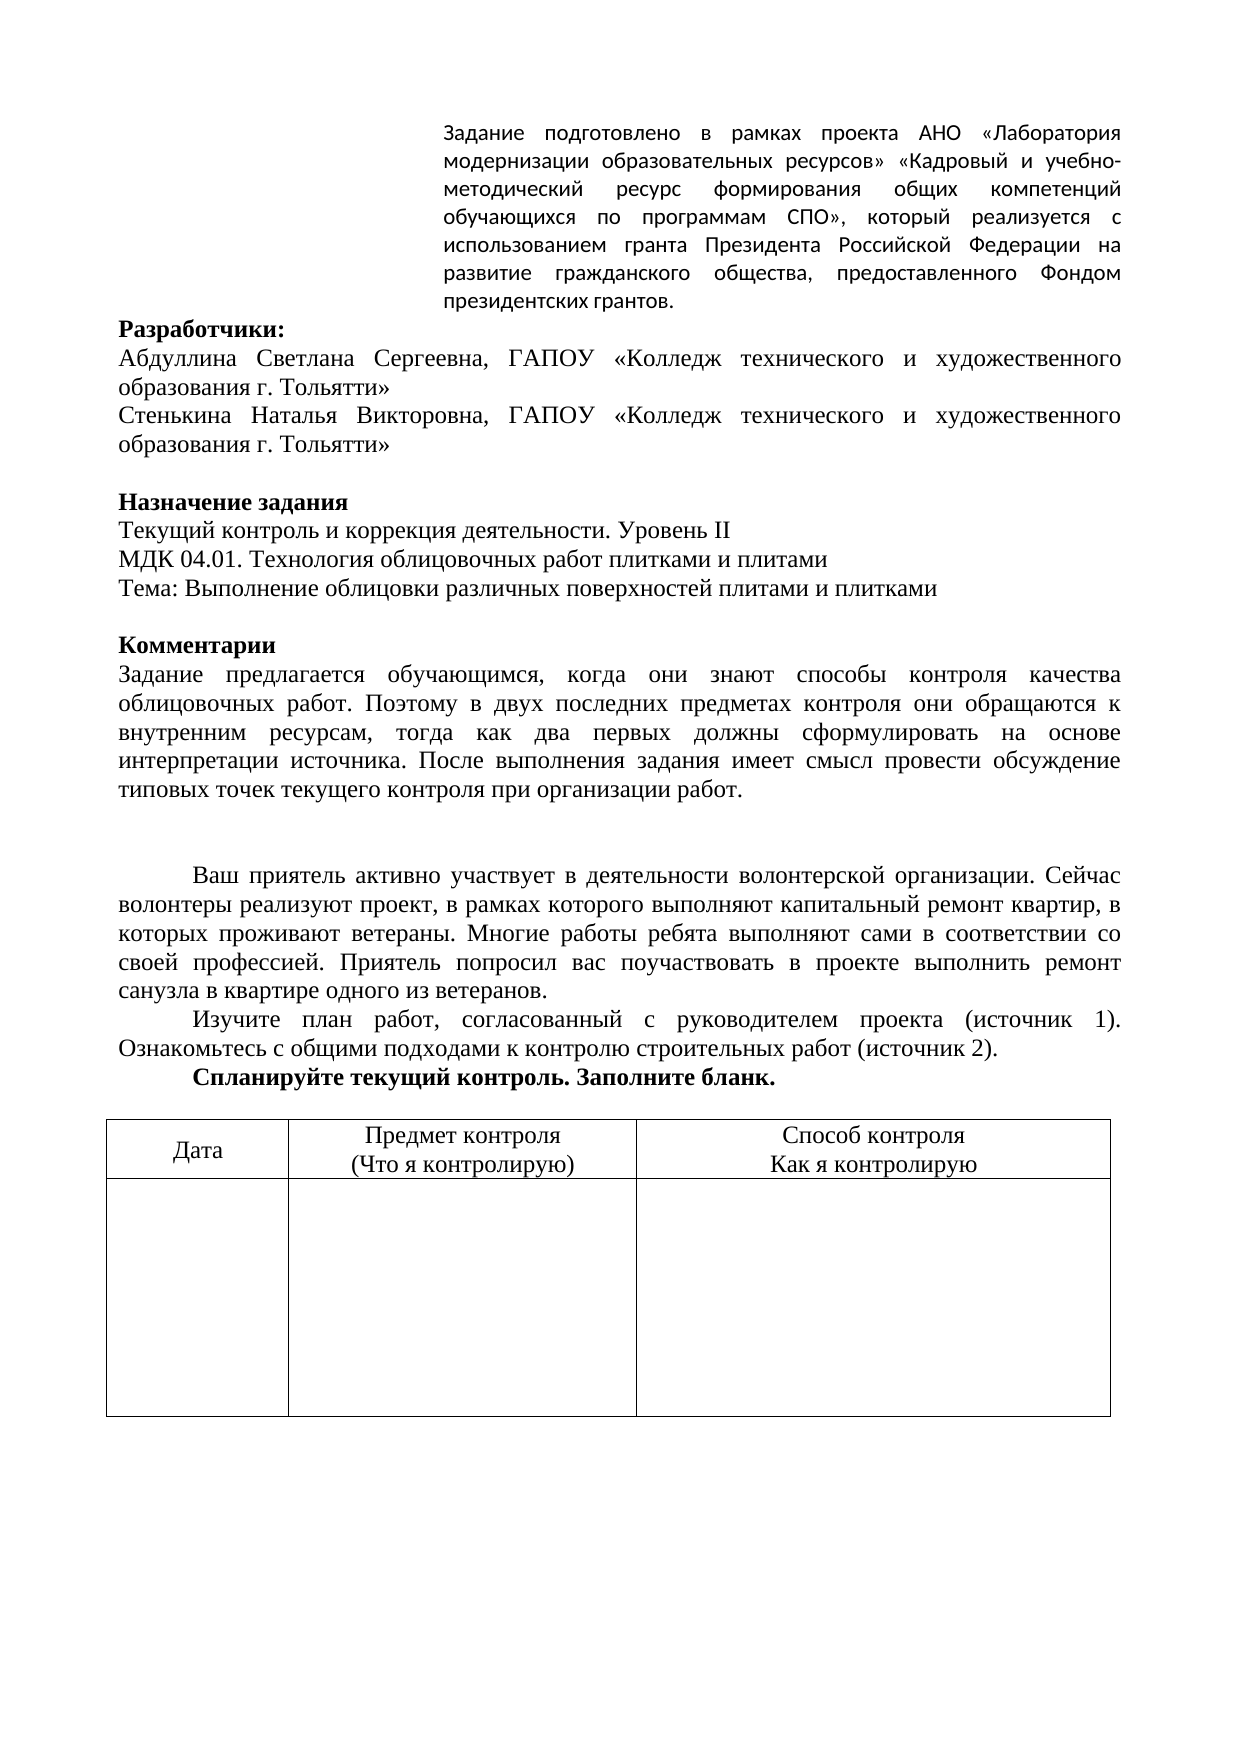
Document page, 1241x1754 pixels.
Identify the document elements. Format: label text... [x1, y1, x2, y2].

text Спланируйте текущий контроль. Заполните бланк. [118, 1062, 1122, 1091]
text Задание подготовлено в рамках проекта АНО «Лаборатория модернизации образовательных ресурсов» «Кадровый и учебно-методический ресурс формирования общих компетенций обучающихся по программам СПО», который реализуется с использованием гранта Президента Российской Федерации на развитие гражданского общества, предоставленного Фондом президентских грантов. [443, 118, 1122, 314]
table_cell [107, 1179, 288, 1416]
text Тема: Выполнение облицовки различных поверхностей плитами и плитками [118, 573, 1122, 602]
text Задание предлагается обучающимся, когда они знают способы контроля качества облицовочных работ. Поэтому в двух последних предметах контроля они обращаются к внутренним ресурсам, тогда как два первых должны сформулировать на основе интерпретации источника. После выполнения задания имеет смысл провести обсуждение типовых точек текущего контроля при организации работ. [118, 659, 1122, 803]
table_cell [637, 1179, 1110, 1416]
text Комментарии [118, 631, 1122, 659]
text Ваш приятель активно участвует в деятельности волонтерской организации. Сейчас волонтеры реализуют проект, в рамках которого выполняют капитальный ремонт квартир, в которых проживают ветераны. Многие работы ребята выполняют сами в соответствии со своей профессией. Приятель попросил вас поучаствовать в проекте выполнить ремонт санузла в квартире одного из ветеранов. [118, 861, 1122, 1004]
text Текущий контроль и коррекция деятельности. Уровень II [118, 516, 1122, 544]
table_header Предмет контроля (Что я контролирую) [289, 1120, 636, 1178]
table_header Дата [107, 1120, 288, 1178]
text Разработчики: [118, 314, 1122, 343]
text Абдуллина Светлана Сергеевна, ГАПОУ «Колледж технического и художественного образования г. Тольятти» [118, 343, 1122, 401]
text Назначение задания [118, 487, 1122, 516]
table_header Способ контроля Как я контролирую [637, 1120, 1110, 1178]
table_cell [289, 1179, 636, 1416]
text Изучите план работ, согласованный с руководителем проекта (источник 1). Ознакомьтесь с общими подходами к контролю строительных работ (источник 2). [118, 1004, 1122, 1062]
text Стенькина Наталья Викторовна, ГАПОУ «Колледж технического и художественного образования г. Тольятти» [118, 401, 1122, 458]
text МДК 04.01. Технология облицовочных работ плитками и плитами [118, 544, 1122, 573]
